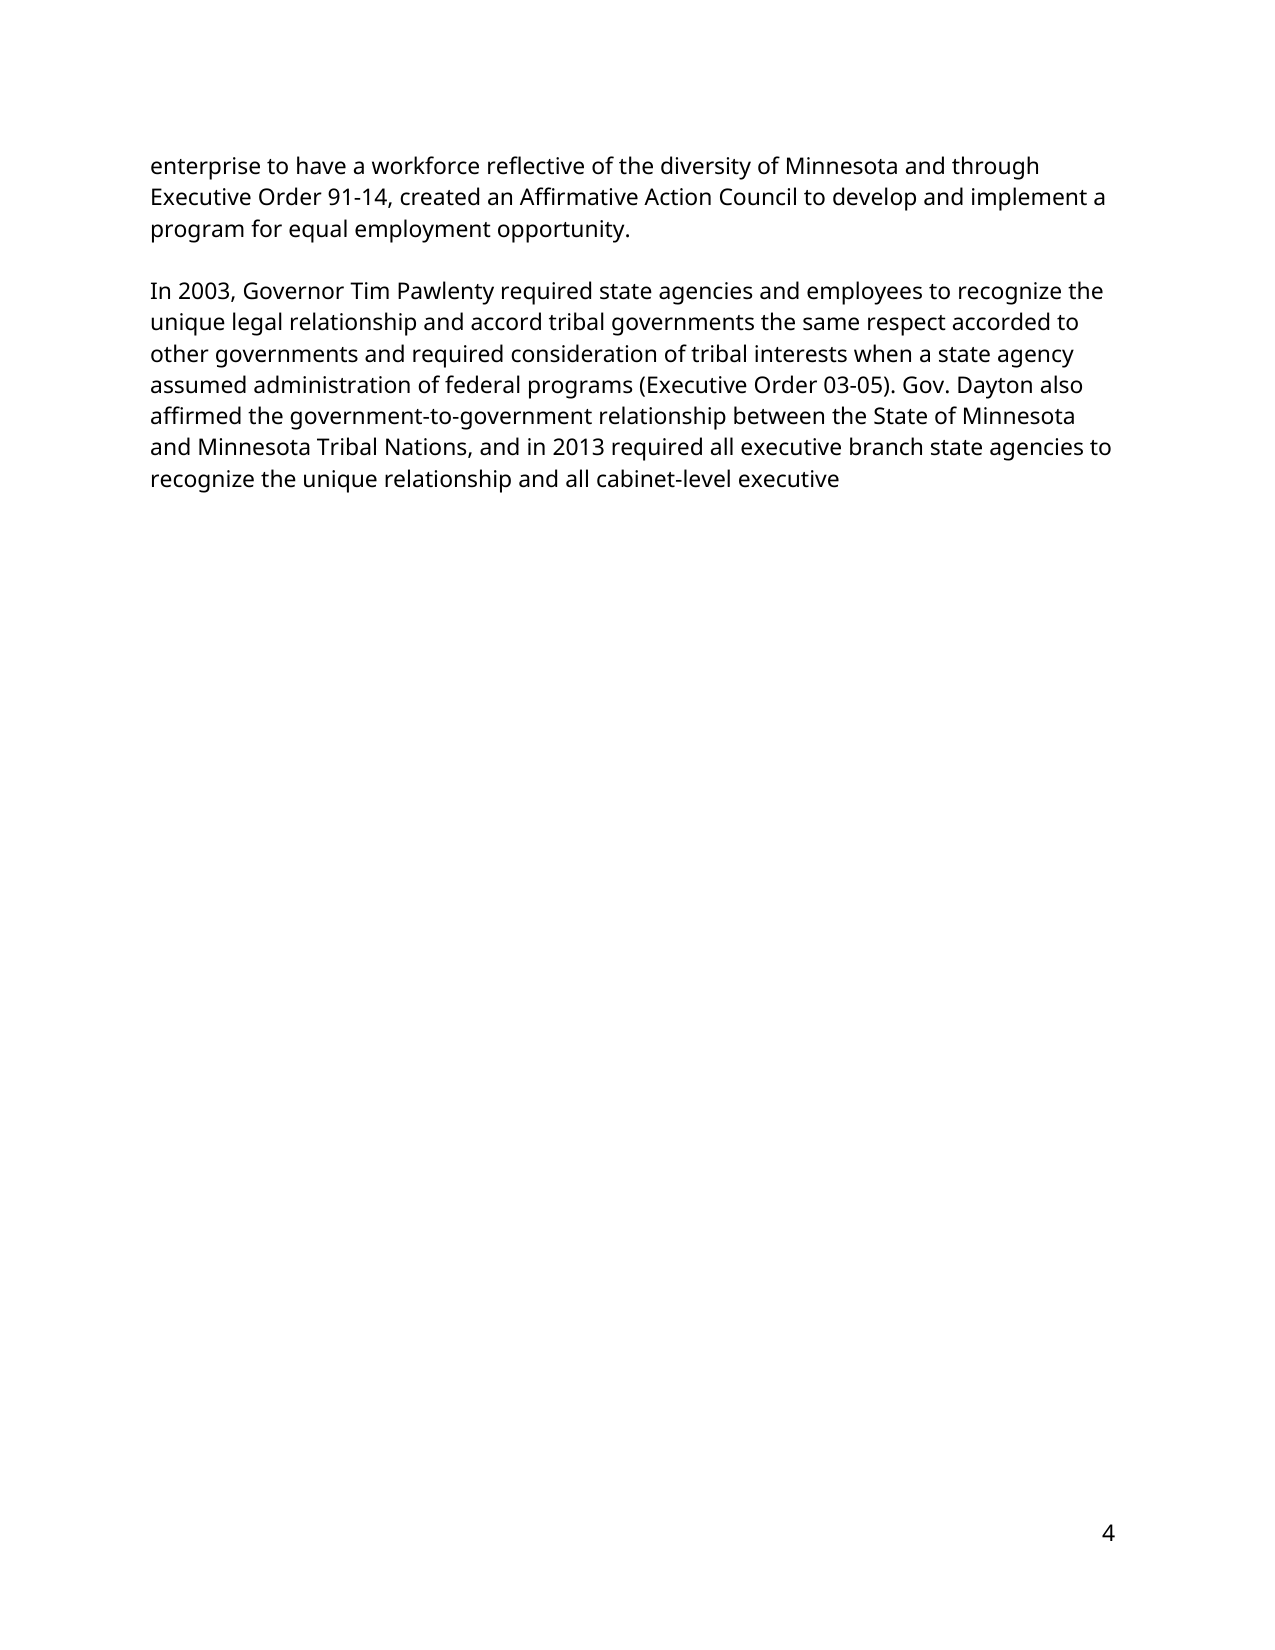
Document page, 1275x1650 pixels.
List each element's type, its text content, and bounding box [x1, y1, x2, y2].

text In 2003, Governor Tim Pawlenty required state agencies and employees to recognize the unique legal relationship and accord tribal governments the same respect accorded to other governments and required consideration of tribal interests when a state agency assumed administration of federal programs (Executive Order 03-05). Gov. Dayton also affirmed the government-to-government relationship between the State of Minnesota and Minnesota Tribal Nations, and in 2013 required all executive branch state agencies to recognize the unique relationship and all cabinet-level executive [150, 275, 1119, 494]
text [150, 150, 1119, 244]
